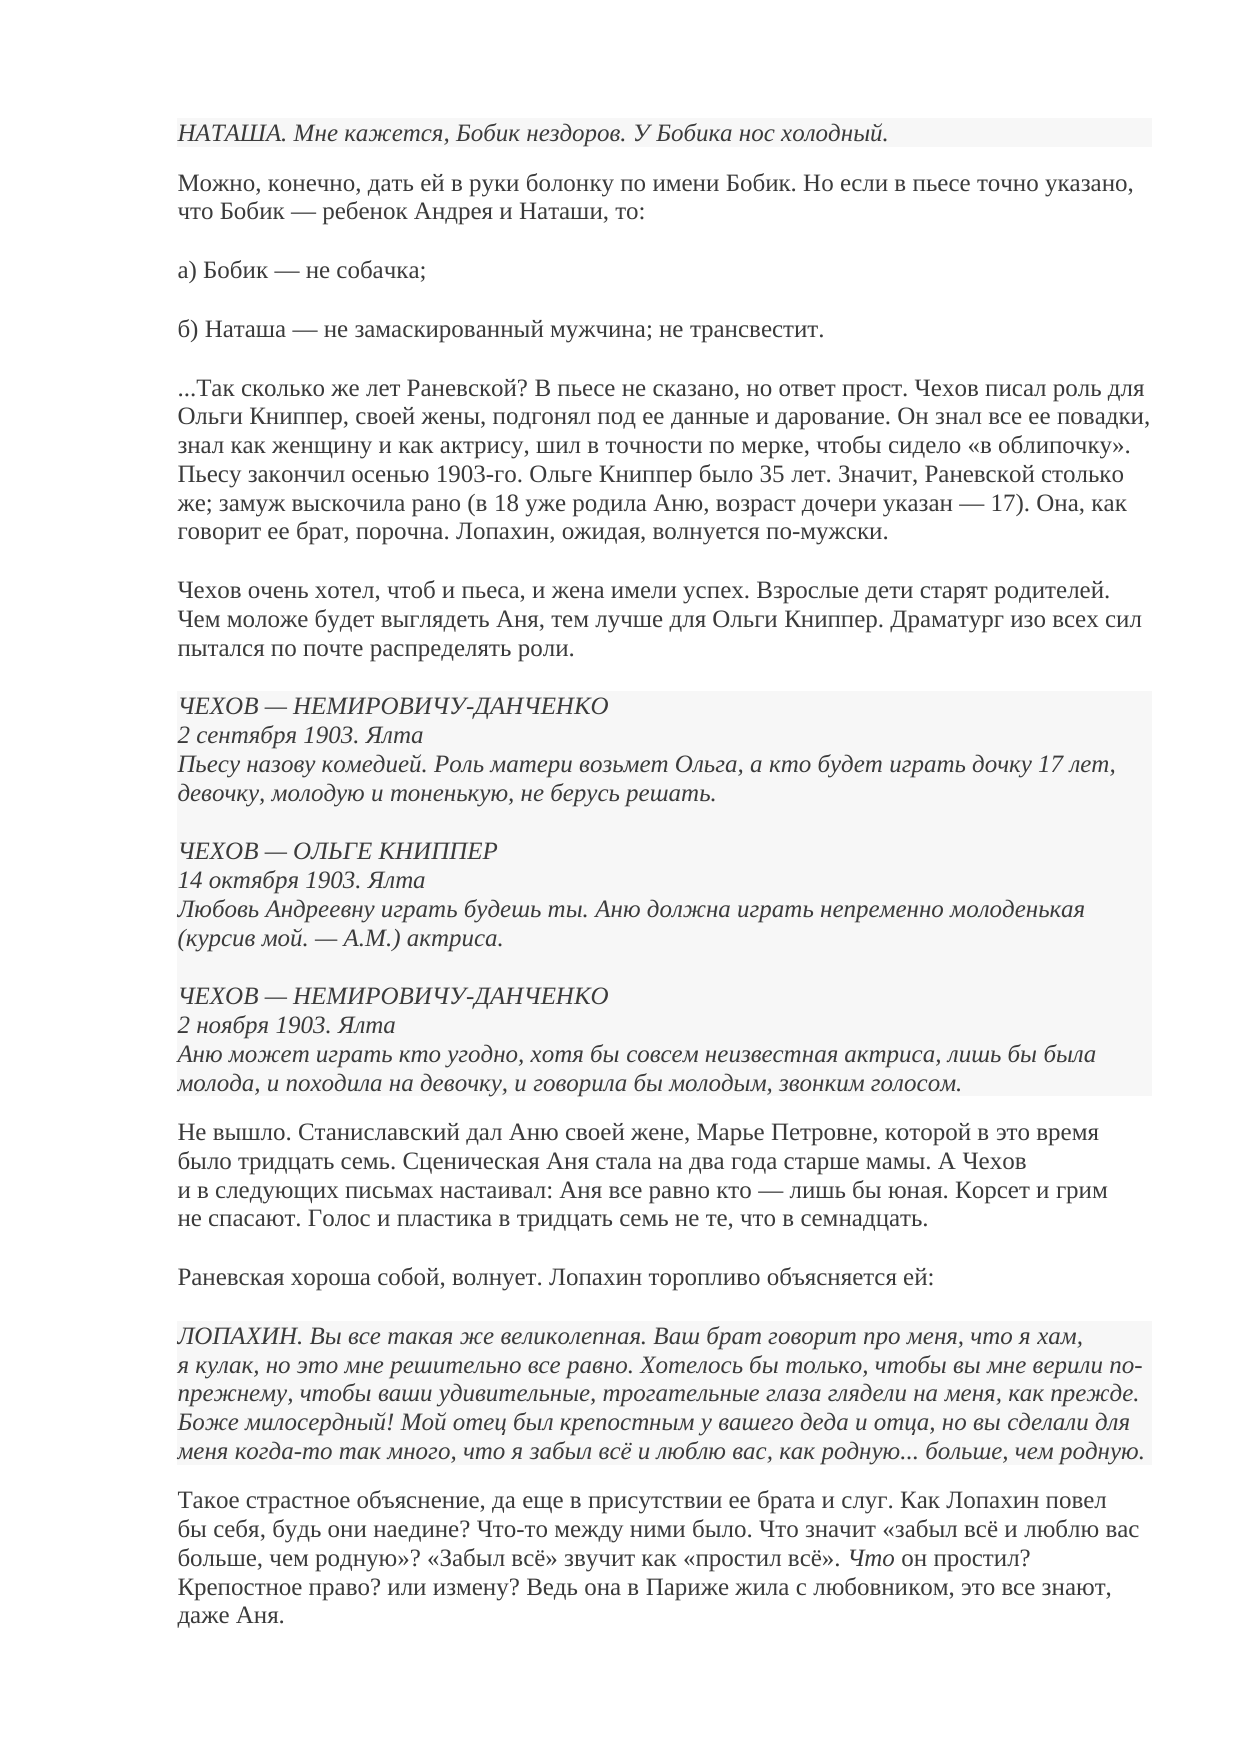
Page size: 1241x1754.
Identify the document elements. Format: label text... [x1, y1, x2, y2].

text ЧЕХОВ — НЕМИРОВИЧУ-ДАНЧЕНКО 2 сентября 1903. Ялта Пьесу назову комедией. Роль матери возьмет Ольга, а кто будет играть дочку 17 лет, девочку, молодую и тоненькую, не берусь решать. [177, 691, 1152, 806]
text ЧЕХОВ — ОЛЬГЕ КНИППЕР 14 октября 1903. Ялта Любовь Андреевну играть будешь ты. Аню должна играть непременно молоденькая (курсив мой. — А.М.) актриса. [177, 836, 1152, 951]
text Такое страстное объяснение, да еще в присутствии ее брата и слуг. Как Лопахин повел бы себя, будь они наедине? Что-то между ними было. Что значит «забыл всё и люблю вас больше, чем родную»? «Забыл всё» звучит как «простил всё». Что он простил? Крепостное право? или измену? Ведь она в Париже жила с любовником, это все знают, даже Аня. [177, 1486, 1152, 1629]
text Можно, конечно, дать ей в руки болонку по имени Бобик. Но если в пьесе точно указано, что Бобик — ребенок Андрея и Наташи, то: [177, 168, 1152, 225]
text Раневская хороша собой, волнует. Лопахин торопливо объясняется ей: [177, 1262, 1152, 1291]
text ЧЕХОВ — НЕМИРОВИЧУ-ДАНЧЕНКО 2 ноября 1903. Ялта Аню может играть кто угодно, хотя бы совсем неизвестная актриса, лишь бы была молода, и походила на девочку, и говорила бы молодым, звонким голосом. [177, 981, 1152, 1096]
text а) Бобик — не собачка; [177, 255, 1152, 284]
text ЛОПАХИН. Вы все такая же великолепная. Ваш брат говорит про меня, что я хам, я кулак, но это мне решительно все равно. Хотелось бы только, чтобы вы мне верили по-прежнему, чтобы ваши удивительные, трогательные глаза глядели на меня, как прежде. Боже милосердный! Мой отец был крепостным у вашего деда и отца, но вы сделали для меня когда-то так много, что я забыл всё и люблю вас, как родную... больше, чем родную. [177, 1321, 1152, 1465]
text Не вышло. Станиславский дал Аню своей жене, Марье Петровне, которой в это время было тридцать семь. Сценическая Аня стала на два года старше мамы. А Чехов и в следующих письмах настаивал: Аня все равно кто — лишь бы юная. Корсет и грим не спасают. Голос и пластика в тридцать семь не те, что в семнадцать. [177, 1117, 1152, 1232]
text Чехов очень хотел, чтоб и пьеса, и жена имели успех. Взрослые дети старят родителей. Чем моложе будет выглядеть Аня, тем лучше для Ольги Книппер. Драматург изо всех сил пытался по почте распределять роли. [177, 575, 1152, 661]
text НАТАША. Мне кажется, Бобик нездоров. У Бобика нос холодный. [177, 118, 1152, 147]
text ...Так сколько же лет Раневской? В пьесе не сказано, но ответ прост. Чехов писал роль для Ольги Книппер, своей жены, подгонял под ее данные и дарование. Он знал все ее повадки, знал как женщину и как актрису, шил в точности по мерке, чтобы сидело «в облипочку». Пьесу закончил осенью 1903-го. Ольге Книппер было 35 лет. Значит, Раневской столько же; замуж выскочила рано (в 18 уже родила Аню, возраст дочери указан — 17). Она, как говорит ее брат, порочна. Лопахин, ожидая, волнуется по-мужски. [177, 373, 1152, 545]
text б) Наташа — не замаскированный мужчина; не трансвестит. [177, 314, 1152, 343]
